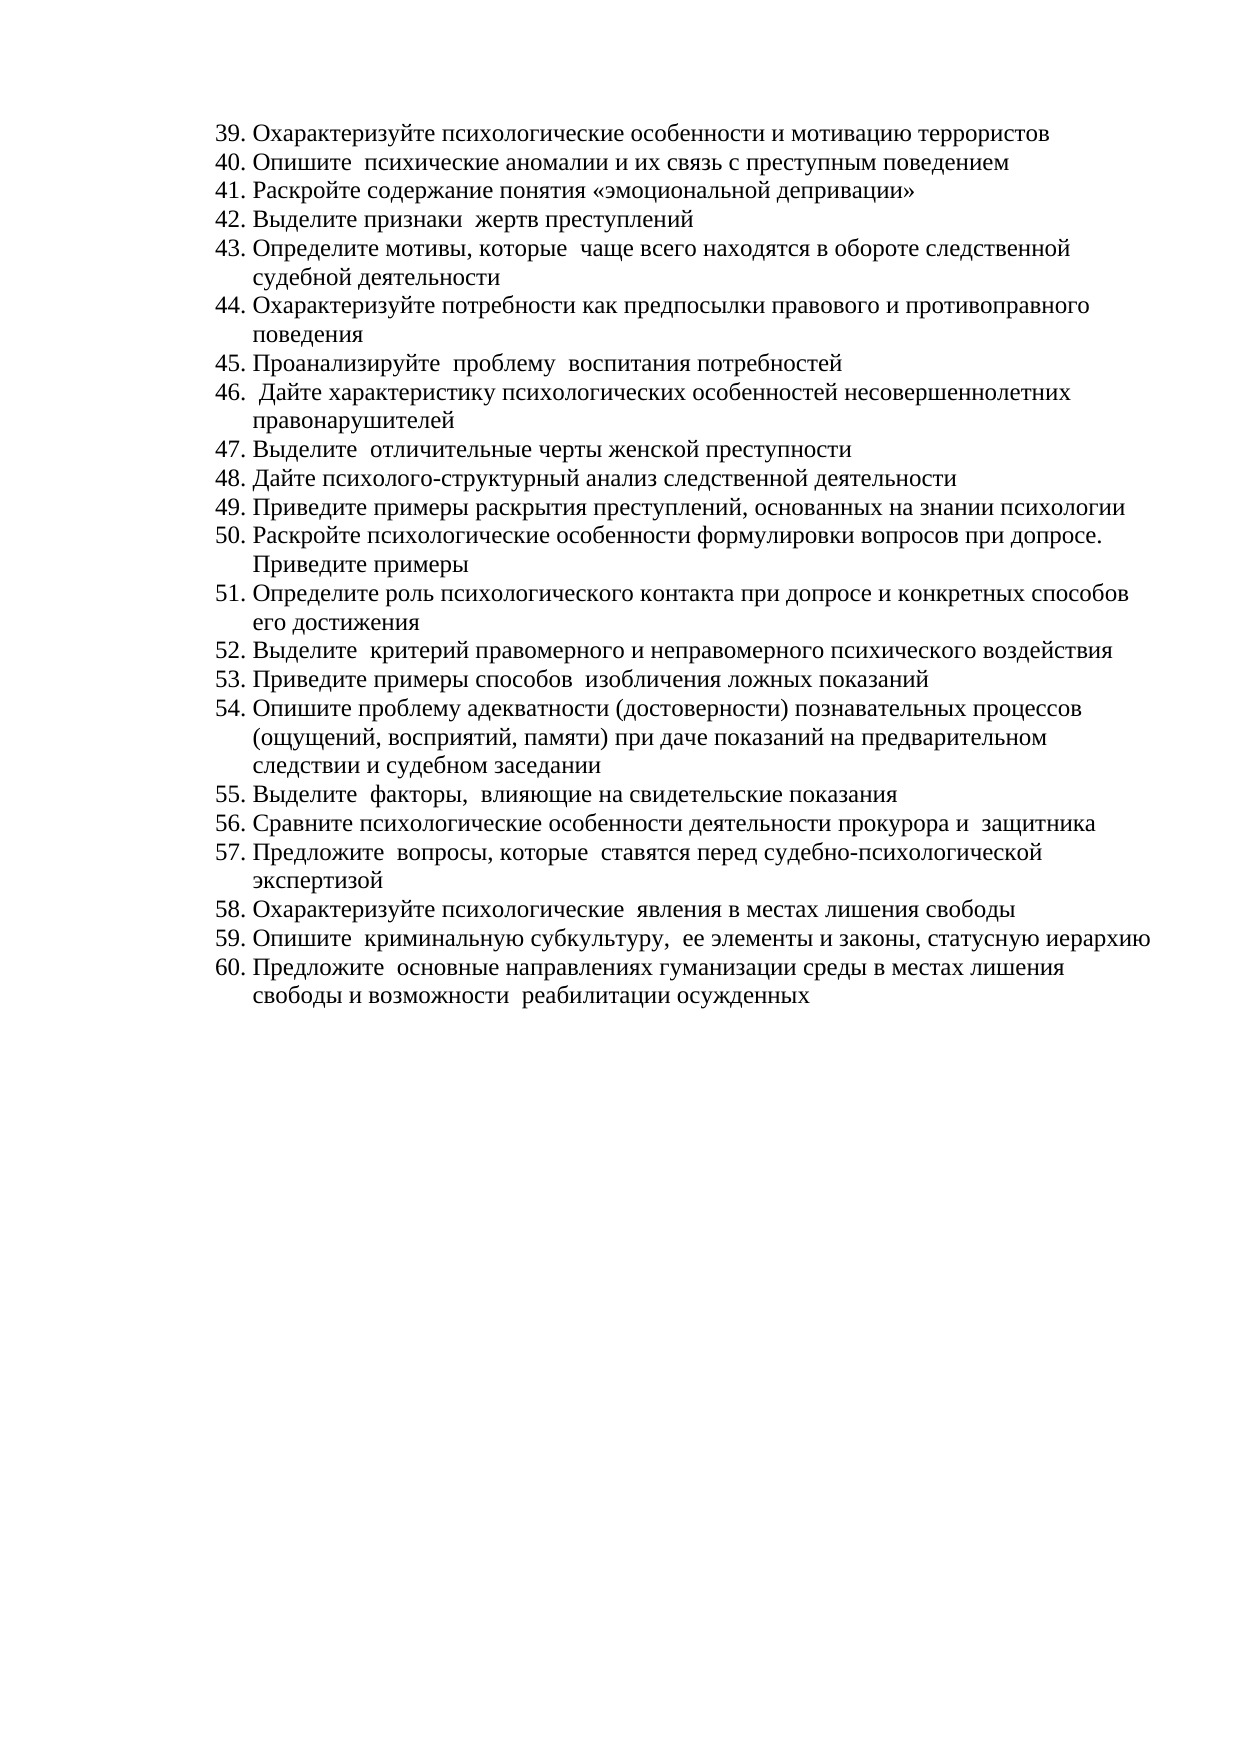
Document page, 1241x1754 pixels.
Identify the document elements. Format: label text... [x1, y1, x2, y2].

list Сравните психологические особенности деятельности прокурора и защитника [215, 808, 1152, 837]
list Опишите проблему адекватности (достоверности) познавательных процессов (ощущений, восприятий, памяти) при даче показаний на предварительном следствии и судебном заседании [215, 693, 1152, 779]
list Выделите отличительные черты женской преступности [215, 434, 1152, 463]
list Раскройте содержание понятия «эмоциональной депривации» [215, 176, 1152, 204]
list Опишите психические аномалии и их связь с преступным поведением [215, 147, 1152, 176]
list Дайте характеристику психологических особенностей несовершеннолетних правонарушителей [215, 377, 1152, 434]
list Выделите критерий правомерного и неправомерного психического воздействия [215, 636, 1152, 664]
list Опишите криминальную субкультуру, ее элементы и законы, статусную иерархию [215, 923, 1152, 952]
list Охарактеризуйте психологические особенности и мотивацию террористов [215, 118, 1152, 147]
list Охарактеризуйте психологические явления в местах лишения свободы [215, 894, 1152, 923]
list Предложите основные направлениях гуманизации среды в местах лишения свободы и возможности реабилитации осужденных [215, 952, 1152, 1009]
list Охарактеризуйте потребности как предпосылки правового и противоправного поведения [215, 291, 1152, 348]
list Дайте психолого-структурный анализ следственной деятельности [215, 463, 1152, 492]
list Выделите признаки жертв преступлений [215, 204, 1152, 233]
list Выделите факторы, влияющие на свидетельские показания [215, 779, 1152, 808]
list Определите мотивы, которые чаще всего находятся в обороте следственной судебной деятельности [215, 233, 1152, 291]
list Приведите примеры способов изобличения ложных показаний [215, 664, 1152, 693]
list Предложите вопросы, которые ставятся перед судебно-психологической экспертизой [215, 837, 1152, 894]
list Раскройте психологические особенности формулировки вопросов при допросе. Приведите примеры [215, 521, 1152, 578]
list Определите роль психологического контакта при допросе и конкретных способов его достижения [215, 578, 1152, 636]
list Приведите примеры раскрытия преступлений, основанных на знании психологии [215, 492, 1152, 521]
list Проанализируйте проблему воспитания потребностей [215, 348, 1152, 377]
